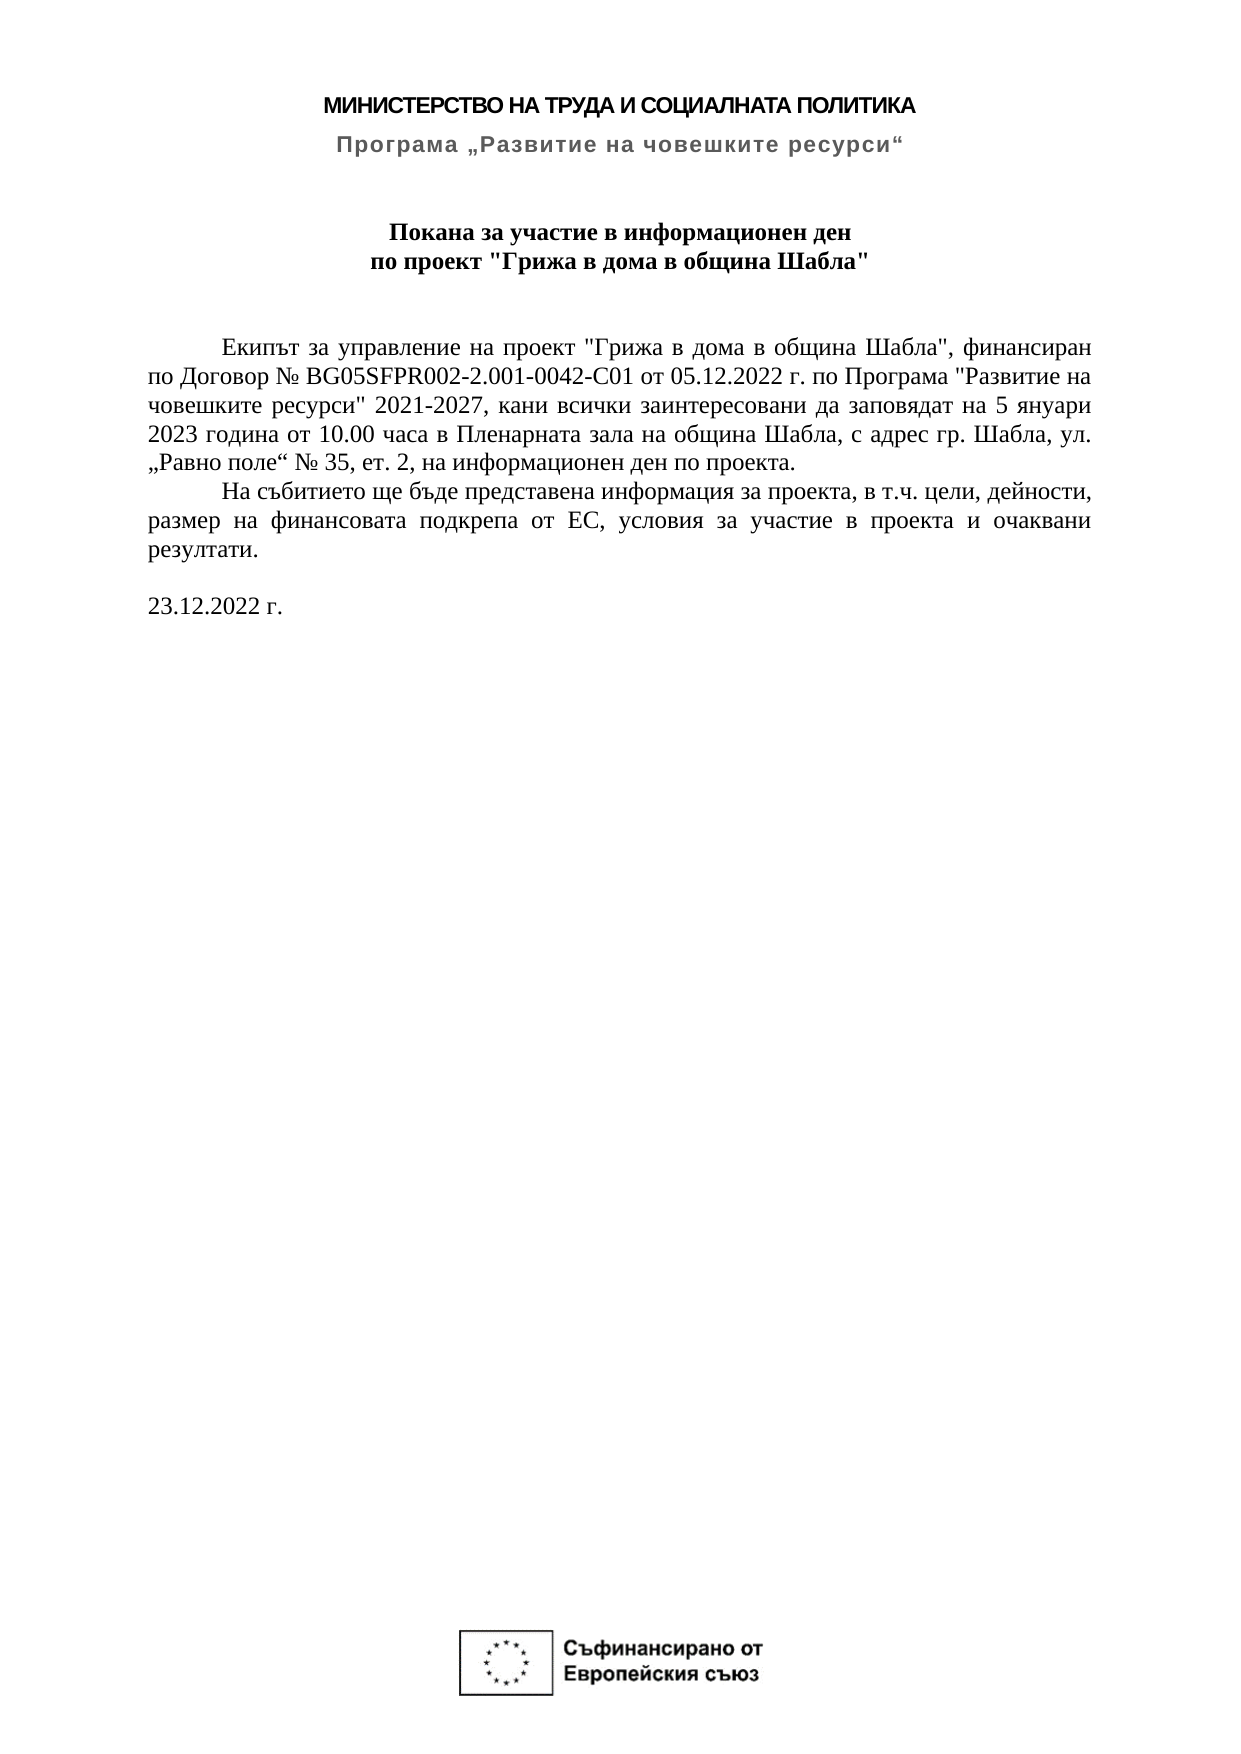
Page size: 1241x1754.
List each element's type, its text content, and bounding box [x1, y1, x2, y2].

text Екипът за управление на проект "Грижа в дома в община Шабла", финансиран по Договор № BG05SFPR002-2.001-0042-C01 от 05.12.2022 г. по Програма "Развитие на човешките ресурси" 2021-2027, кани всички заинтересовани да заповядат на 5 януари 2023 година от 10.00 часа в Пленарната зала на община Шабла, с адрес гр. Шабла, ул. „Равно поле“ № 35, ет. 2, на информационен ден по проекта. [148, 332, 1093, 476]
text Покана за участие в информационен ден [148, 217, 1093, 246]
text по проект "Грижа в дома в община Шабла" [148, 246, 1093, 275]
text На събитието ще бъде представена информация за проекта, в т.ч. цели, дейности, размер на финансовата подкрепа от ЕС, условия за участие в проекта и очаквани резултати. [148, 476, 1093, 562]
picture [457, 1628, 783, 1698]
text 23.12.2022 г. [148, 591, 1093, 620]
